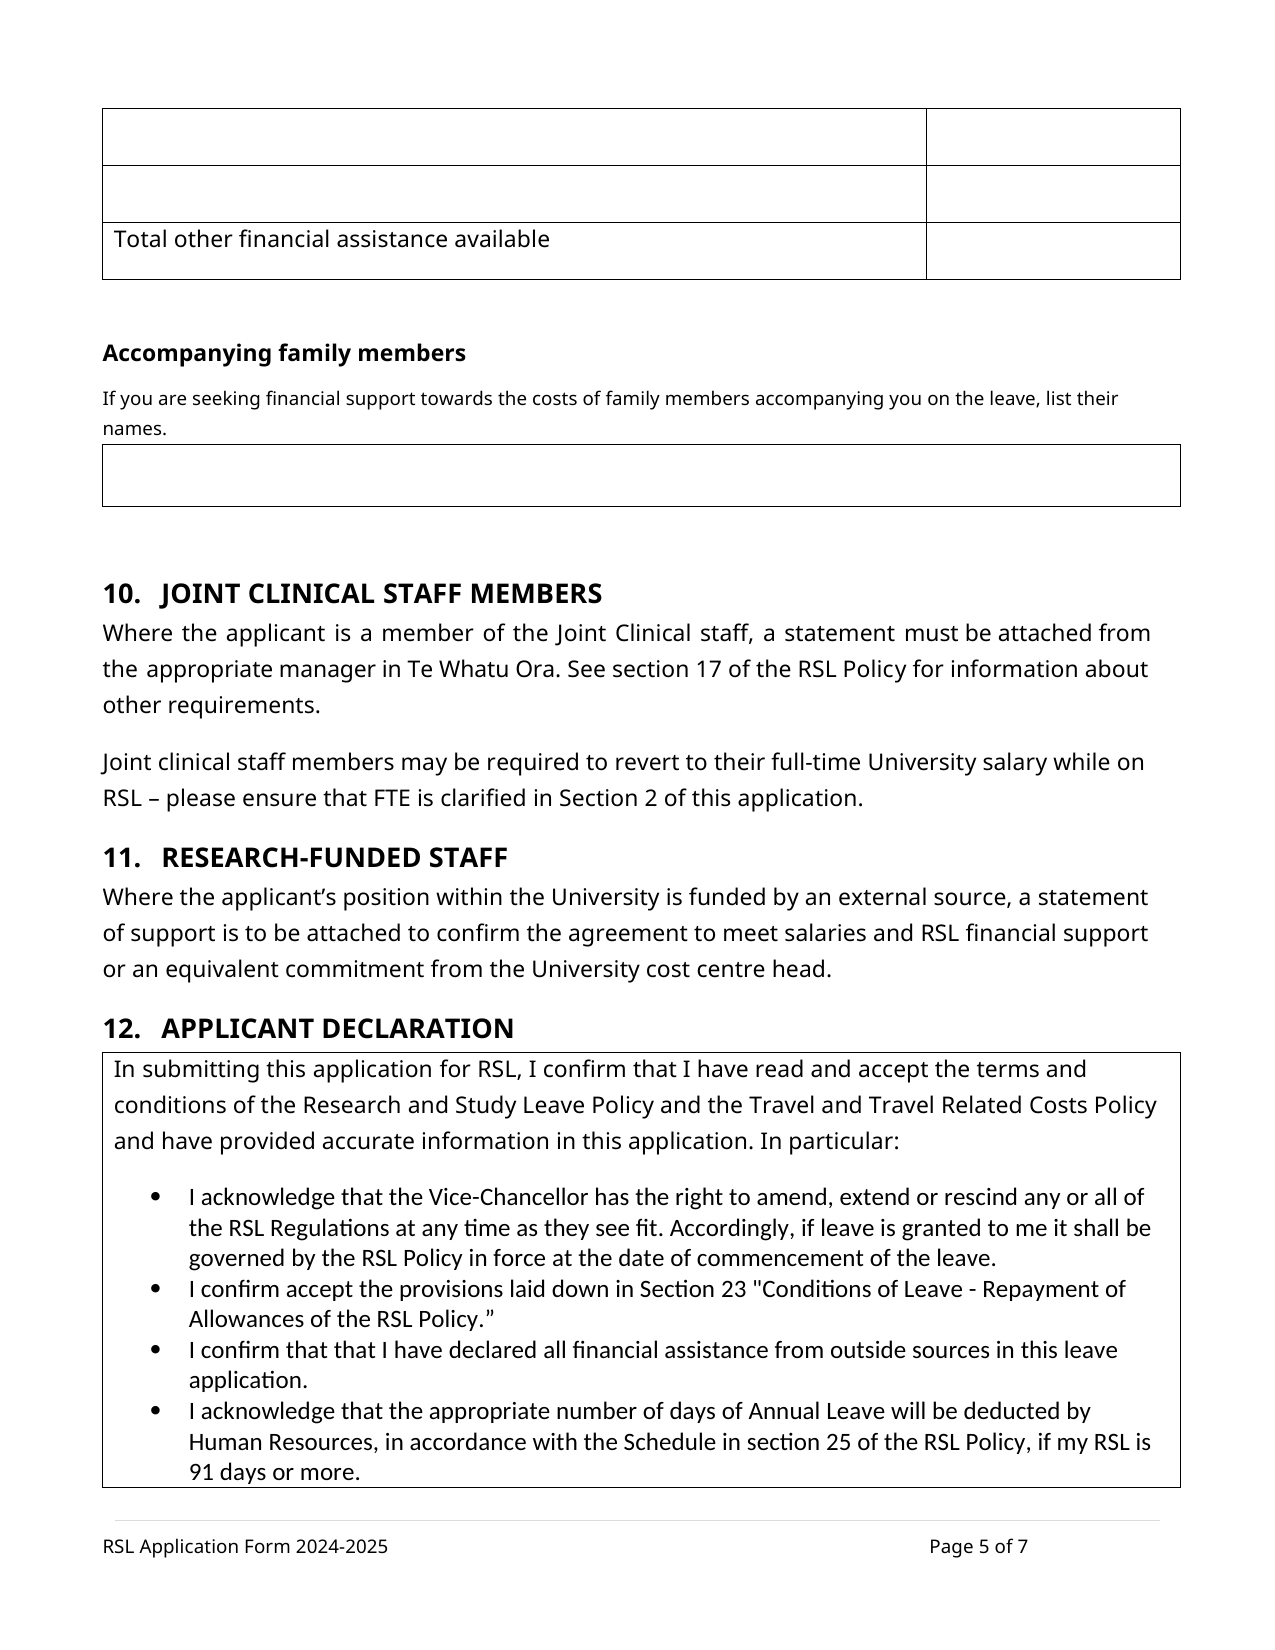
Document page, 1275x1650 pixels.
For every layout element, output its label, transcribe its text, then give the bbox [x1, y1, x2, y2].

table_cell [103, 166, 926, 222]
subtitle APPLICANT DECLARATION [102, 1009, 1171, 1046]
text Joint clinical staff members may be required to revert to their full-time University salary while on RSL – please ensure that FTE is clarified in Section 2 of this application. [102, 746, 1171, 813]
table_header [103, 445, 1180, 506]
subtitle Accompanying family members [102, 337, 1171, 368]
subtitle JOINT CLINICAL STAFF MEMBERS [102, 574, 1171, 611]
subtitle RESEARCH-FUNDED STAFF [102, 838, 1171, 875]
text If you are seeking financial support towards the costs of family members accompanying you on the leave, list their names. [102, 386, 1171, 440]
text Where the applicant is a member of the Joint Clinical staff, a statement must be attached from the appropriate manager in Te Whatu Ora. See section 17 of the RSL Policy for information about other requirements. [102, 617, 1171, 720]
table_cell Total other financial assistance available [103, 223, 926, 279]
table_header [103, 1053, 1180, 1487]
text Where the applicant’s position within the University is funded by an external source, a statement of support is to be attached to confirm the agreement to meet salaries and RSL financial support or an equivalent commitment from the University cost centre head. [102, 881, 1171, 984]
table_cell [927, 109, 1180, 165]
table_cell [103, 109, 926, 165]
table_cell [927, 223, 1180, 279]
table_cell [927, 166, 1180, 222]
